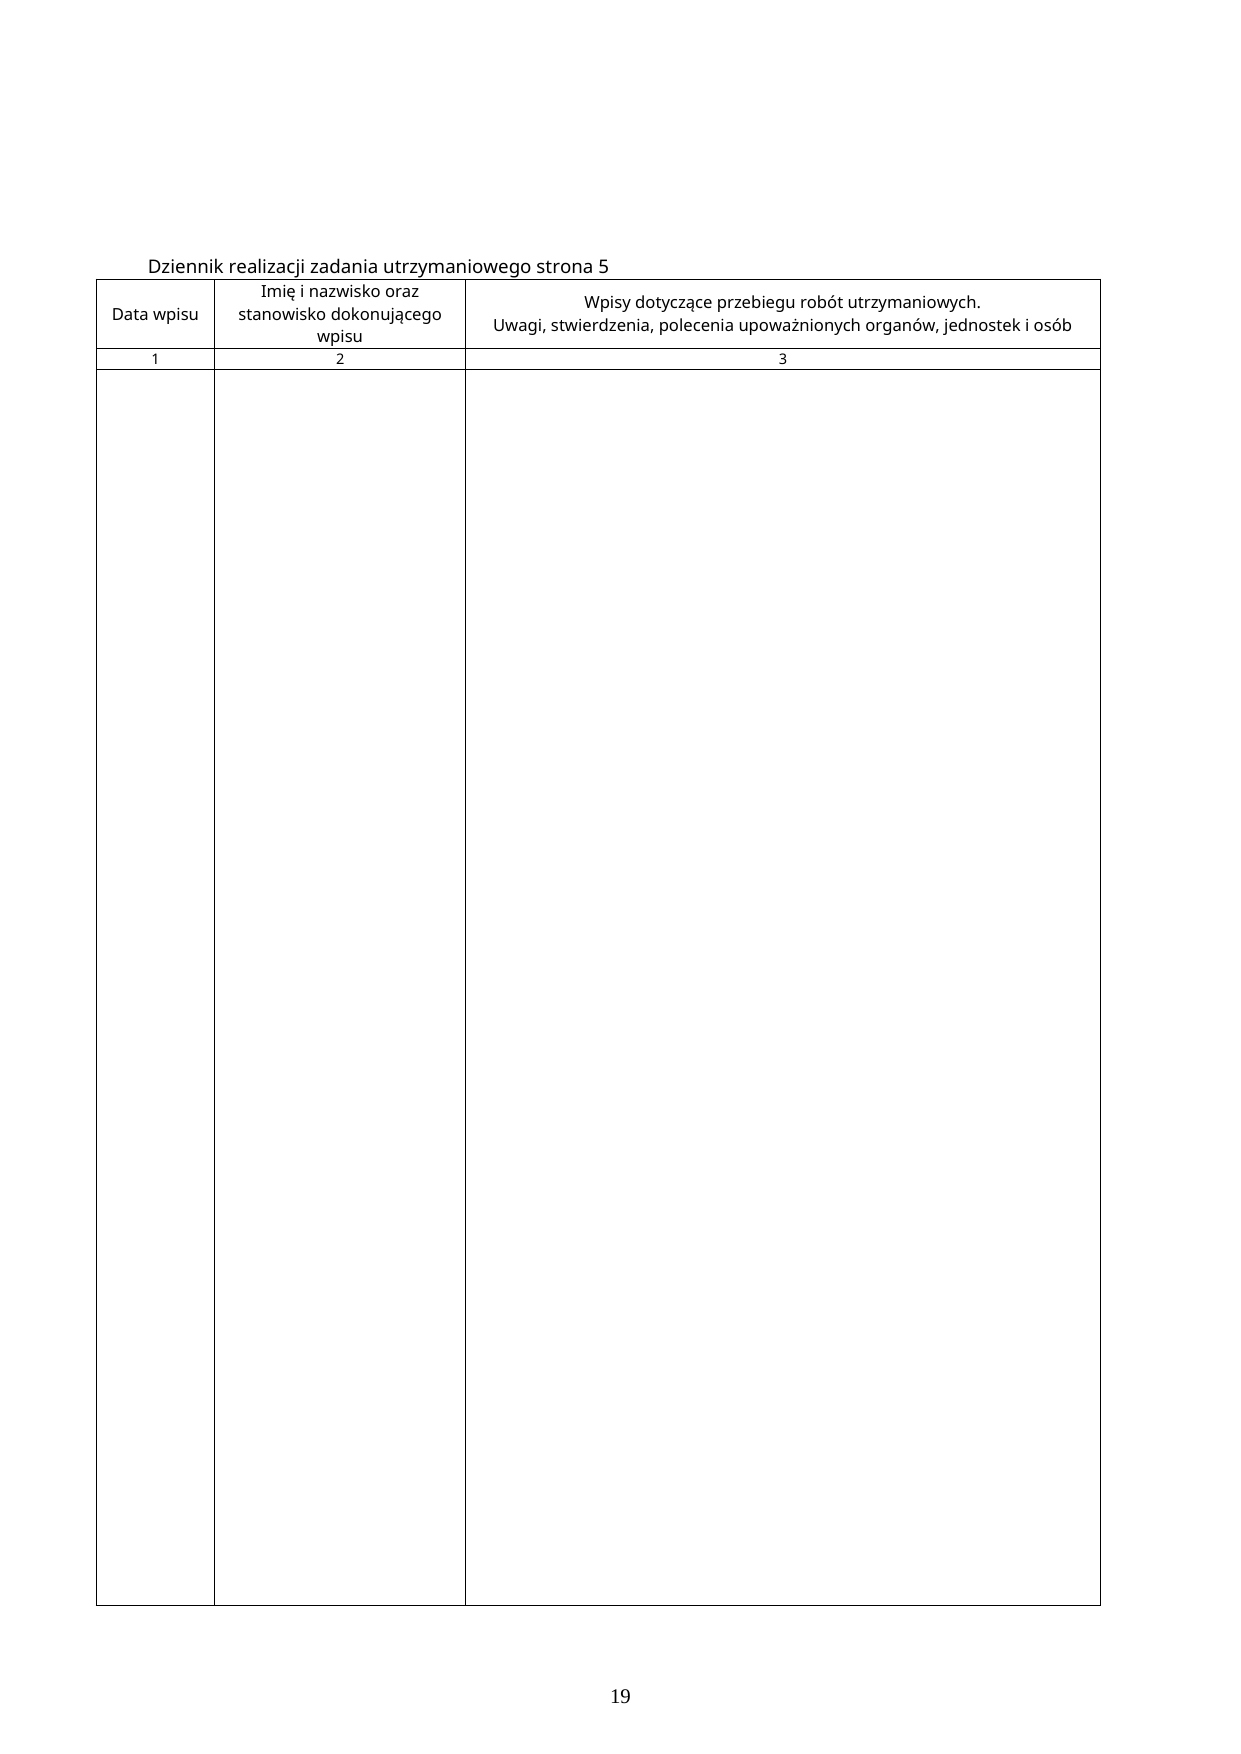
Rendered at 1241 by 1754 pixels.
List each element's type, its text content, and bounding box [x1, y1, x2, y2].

table_cell 3 [466, 349, 1100, 369]
table_cell [466, 370, 1100, 1605]
table_cell 1 [97, 349, 214, 369]
table_cell [97, 370, 214, 1605]
table_header Imię i nazwisko oraz stanowisko dokonującego wpisu [215, 280, 465, 348]
table_header Data wpisu [97, 280, 214, 348]
table_cell 2 [215, 349, 465, 369]
table_cell [215, 370, 465, 1605]
text Dziennik realizacji zadania utrzymaniowego strona 5 [148, 253, 1092, 278]
table_header Wpisy dotyczące przebiegu robót utrzymaniowych. Uwagi, stwierdzenia, polecenia upoważnionych organów, jednostek i osób [466, 280, 1100, 348]
